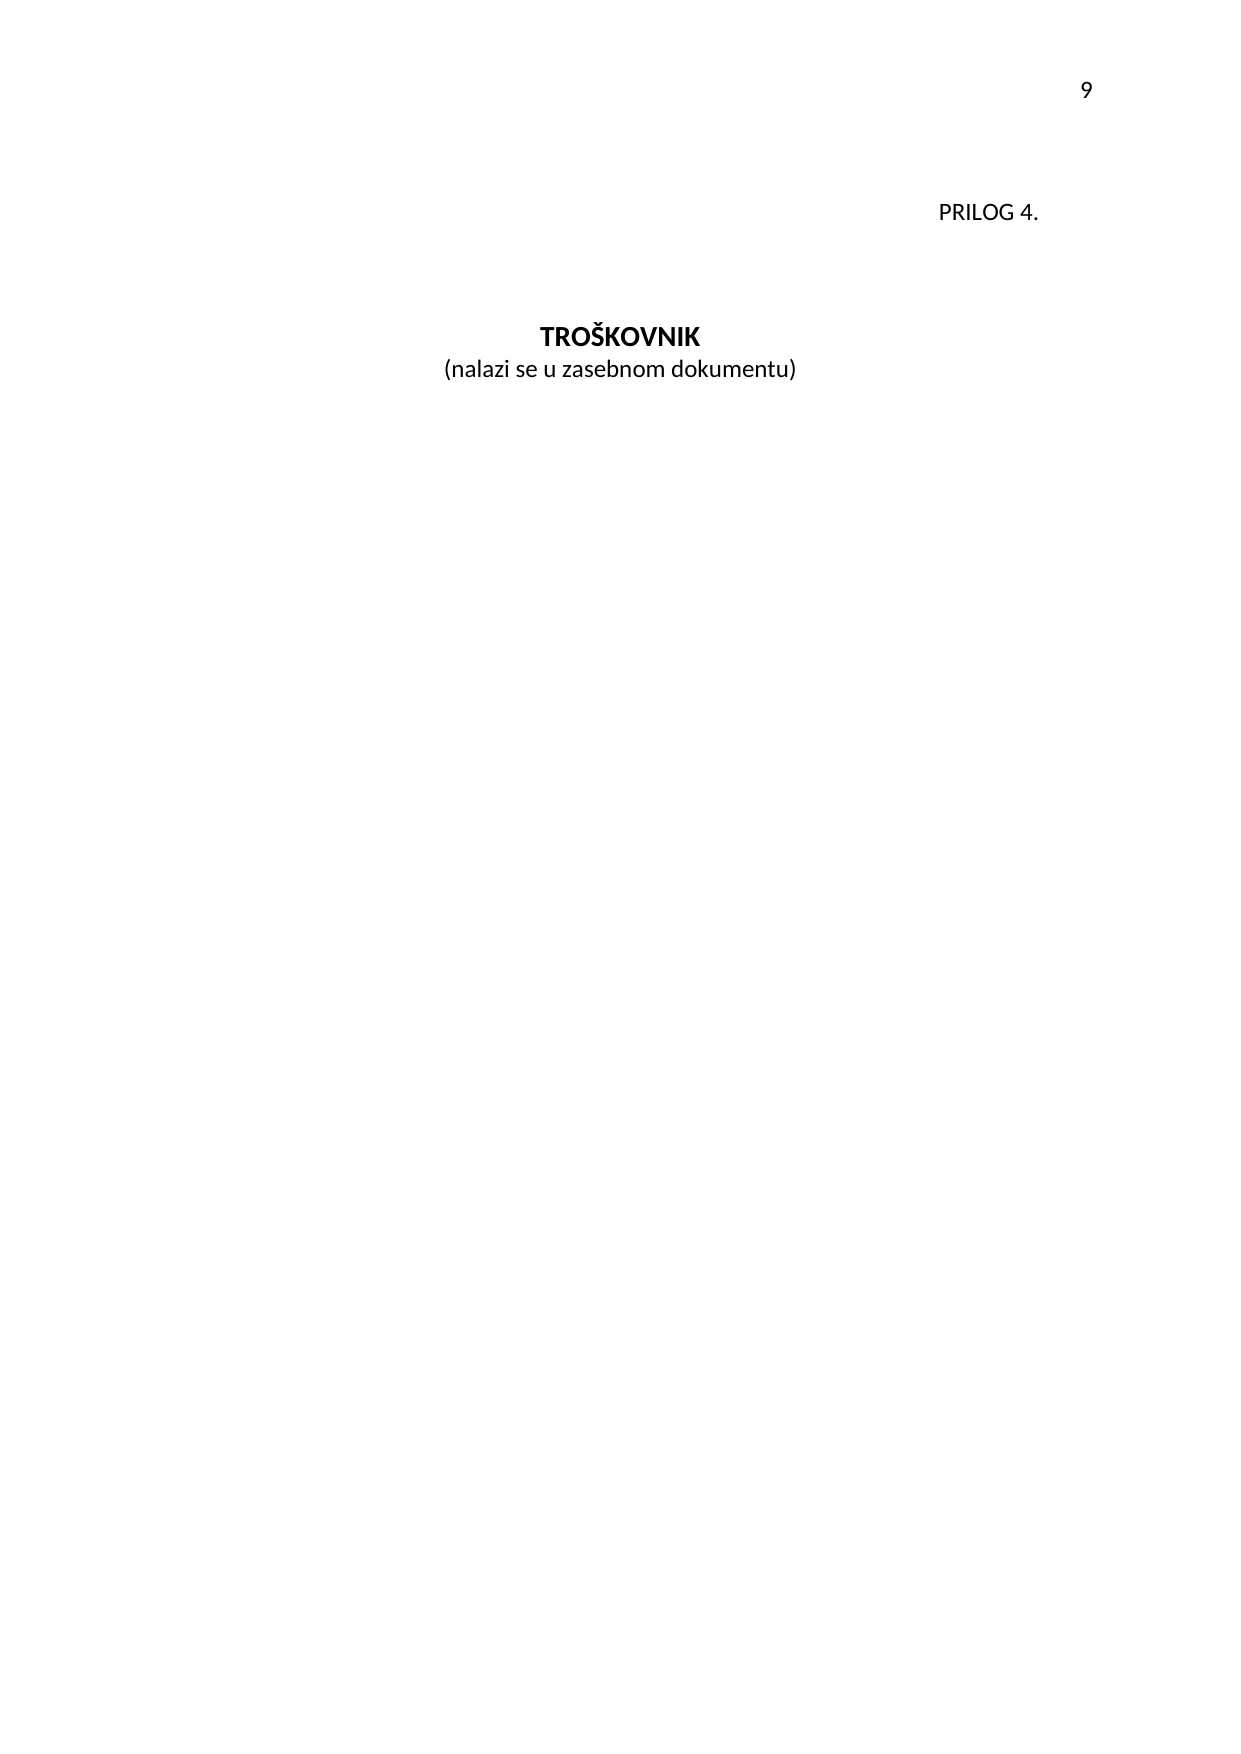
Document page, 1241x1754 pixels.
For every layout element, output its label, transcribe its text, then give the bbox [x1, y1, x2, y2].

text PRILOG 4. [811, 196, 1093, 226]
text (nalazi se u zasebnom dokumentu) [148, 353, 1093, 384]
text TROŠKOVNIK [148, 318, 1093, 353]
